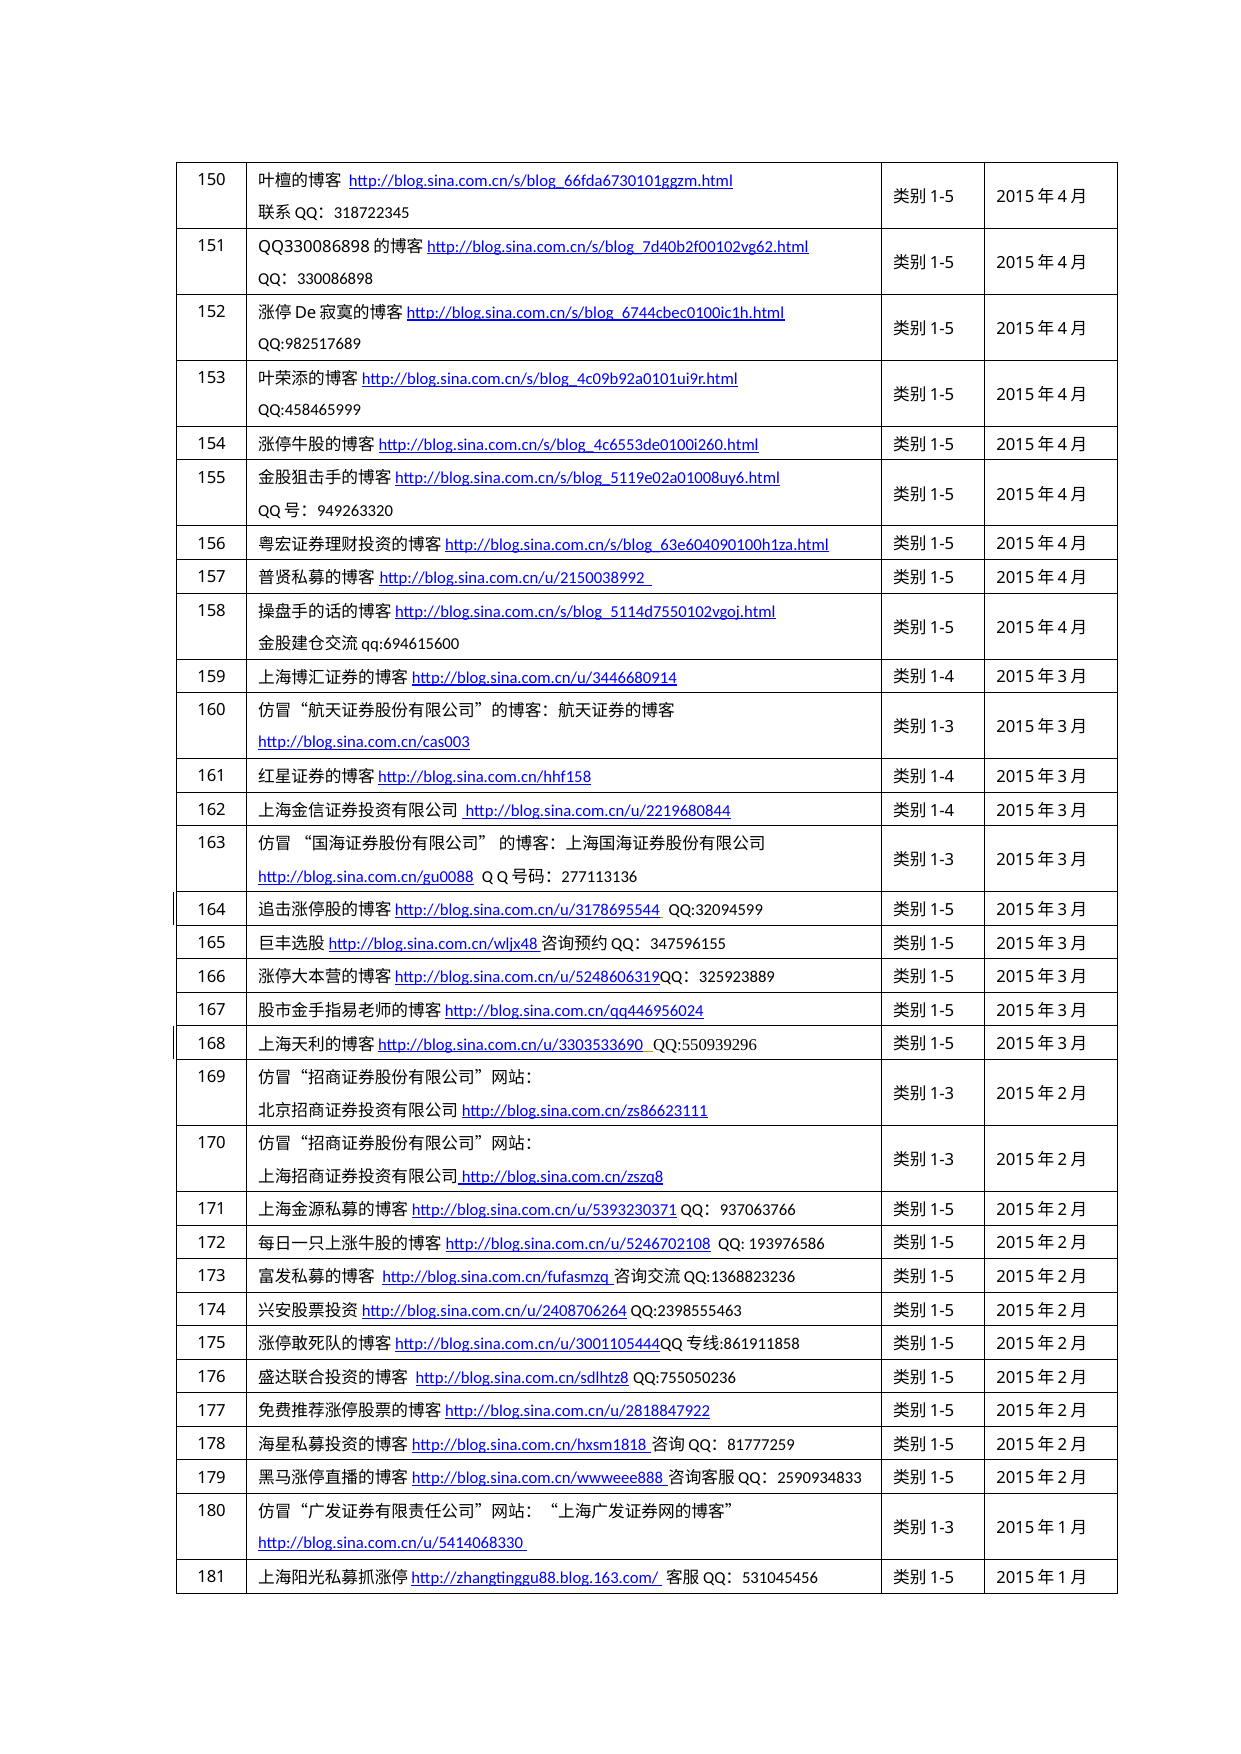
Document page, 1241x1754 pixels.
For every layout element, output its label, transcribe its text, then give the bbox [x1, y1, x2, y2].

table_cell 类别1-5 [882, 560, 984, 592]
table_cell 类别1-5 [882, 892, 984, 925]
table_cell 176 [177, 1360, 246, 1392]
table_cell 181 [177, 1560, 246, 1592]
table_cell 类别1-4 [882, 759, 984, 792]
table_cell 2015年3月 [985, 1026, 1117, 1059]
table_cell 2015年1月 [985, 1494, 1117, 1559]
table_cell 类别1-5 [882, 427, 984, 459]
table_cell 2015年2月 [985, 1126, 1117, 1191]
table_cell 156 [177, 526, 246, 559]
table_cell 类别1-5 [882, 594, 984, 658]
table_cell 类别1-5 [882, 1259, 984, 1292]
table_cell 2015年3月 [985, 926, 1117, 958]
table_cell 类别1-5 [882, 1326, 984, 1359]
table_cell 上海金信证券投资有限公司 http://blog.sina.com.cn/u/2219680844 [247, 793, 881, 825]
table_cell 类别1-5 [882, 361, 984, 426]
table_cell 174 [177, 1293, 246, 1325]
table_cell 类别1-5 [882, 959, 984, 992]
table_cell 161 [177, 759, 246, 792]
table_cell 155 [177, 460, 246, 525]
table_cell 类别1-5 [882, 460, 984, 525]
table_cell 海星私募投资的博客 http://blog.sina.com.cn/hxsm1818 咨询QQ：81777259 [247, 1427, 881, 1459]
table_cell 追击涨停股的博客http://blog.sina.com.cn/u/3178695544 QQ:32094599 [247, 892, 881, 925]
table_cell 171 [177, 1192, 246, 1224]
table_cell 叶檀的博客 http://blog.sina.com.cn/s/blog_66fda6730101ggzm.html 联系QQ：318722345 [247, 163, 881, 228]
table_cell 159 [177, 660, 246, 692]
table_cell 类别1-5 [882, 1026, 984, 1059]
table_cell 仿冒“航天证券股份有限公司”的博客：航天证券的博客 http://blog.sina.com.cn/cas003 [247, 693, 881, 758]
table_cell 165 [177, 926, 246, 958]
table_cell 类别1-5 [882, 1460, 984, 1493]
table_cell 涨停大本营的博客http://blog.sina.com.cn/u/5248606319QQ：325923889 [247, 959, 881, 992]
table_cell 175 [177, 1326, 246, 1359]
table_cell 类别1-5 [882, 1560, 984, 1592]
table_cell 2015年3月 [985, 826, 1117, 891]
table_cell 富发私募的博客 http://blog.sina.com.cn/fufasmzq 咨询交流QQ:1368823236 [247, 1259, 881, 1292]
table_cell 2015年4月 [985, 594, 1117, 658]
table_cell 类别1-4 [882, 793, 984, 825]
table_cell 涨停敢死队的博客 http://blog.sina.com.cn/u/3001105444QQ专线:861911858 [247, 1326, 881, 1359]
table_cell 类别1-3 [882, 826, 984, 891]
table_cell 红星证券的博客http://blog.sina.com.cn/hhf158 [247, 759, 881, 792]
table_cell 类别1-5 [882, 1360, 984, 1392]
table_cell 2015年1月 [985, 1560, 1117, 1592]
table_cell 177 [177, 1393, 246, 1426]
table_cell 每日一只上涨牛股的博客 http://blog.sina.com.cn/u/5246702108 QQ: 193976586 [247, 1226, 881, 1258]
table_cell 180 [177, 1494, 246, 1559]
table_cell 2015年3月 [985, 693, 1117, 758]
table_cell 172 [177, 1226, 246, 1258]
table_cell 179 [177, 1460, 246, 1493]
table_cell 2015年4月 [985, 163, 1117, 228]
table_cell 类别1-5 [882, 993, 984, 1025]
table_cell 2015年2月 [985, 1427, 1117, 1459]
table_cell 类别1-5 [882, 1293, 984, 1325]
table_cell 169 [177, 1060, 246, 1125]
table_cell 上海金源私募的博客 http://blog.sina.com.cn/u/5393230371 QQ：937063766 [247, 1192, 881, 1224]
table_cell 涨停De寂寞的博客 http://blog.sina.com.cn/s/blog_6744cbec0100ic1h.html QQ:982517689 [247, 295, 881, 360]
table_cell 152 [177, 295, 246, 360]
table_cell 166 [177, 959, 246, 992]
table_cell 2015年3月 [985, 660, 1117, 692]
table_cell 2015年3月 [985, 759, 1117, 792]
table_cell 150 [177, 163, 246, 228]
table_cell 类别1-3 [882, 693, 984, 758]
table_cell 2015年3月 [985, 959, 1117, 992]
table_cell 类别1-3 [882, 1060, 984, 1125]
table_cell 2015年4月 [985, 361, 1117, 426]
table_cell 2015年3月 [985, 793, 1117, 825]
table_cell 类别1-5 [882, 295, 984, 360]
table_cell 类别1-5 [882, 163, 984, 228]
table_cell 2015年2月 [985, 1360, 1117, 1392]
table_cell 158 [177, 594, 246, 658]
table_cell 2015年2月 [985, 1326, 1117, 1359]
table_cell 160 [177, 693, 246, 758]
table_cell 178 [177, 1427, 246, 1459]
table_cell 巨丰选股 http://blog.sina.com.cn/wljx48咨询预约QQ：347596155 [247, 926, 881, 958]
table_cell 2015年3月 [985, 993, 1117, 1025]
table_cell 类别1-3 [882, 1494, 984, 1559]
table_cell 仿冒 “国海证券股份有限公司” 的博客：上海国海证券股份有限公司 http://blog.sina.com.cn/gu0088 Q Q号码：277113136 [247, 826, 881, 891]
table_cell 2015年4月 [985, 229, 1117, 294]
table_cell 上海天利的博客http://blog.sina.com.cn/u/3303533690QQ:550939296 [247, 1026, 881, 1059]
table_cell 类别1-3 [882, 1126, 984, 1191]
table_cell 类别1-5 [882, 229, 984, 294]
table_cell 173 [177, 1259, 246, 1292]
table_cell 164 [177, 892, 246, 925]
table_cell 2015年2月 [985, 1393, 1117, 1426]
table_cell 153 [177, 361, 246, 426]
table_cell 167 [177, 993, 246, 1025]
table_cell 类别1-5 [882, 1192, 984, 1224]
table_cell 上海阳光私募抓涨停http://zhangtinggu88.blog.163.com/ 客服 QQ：531045456 [247, 1560, 881, 1592]
table_cell 2015年4月 [985, 560, 1117, 592]
table_cell 股市金手指易老师的博客http://blog.sina.com.cn/qq446956024 [247, 993, 881, 1025]
table_cell 170 [177, 1126, 246, 1191]
table_cell 154 [177, 427, 246, 459]
table_cell 上海博汇证券的博客 http://blog.sina.com.cn/u/3446680914 [247, 660, 881, 692]
table_cell 粤宏证券理财投资的博客 http://blog.sina.com.cn/s/blog_63e604090100h1za.html [247, 526, 881, 559]
table_cell 黑马涨停直播的博客 http://blog.sina.com.cn/wwweee888 咨询客服QQ：2590934833 [247, 1460, 881, 1493]
table_cell 金股狙击手的博客 http://blog.sina.com.cn/s/blog_5119e02a01008uy6.html QQ号：949263320 [247, 460, 881, 525]
table_cell 157 [177, 560, 246, 592]
table_cell 盛达联合投资的博客 http://blog.sina.com.cn/sdlhtz8 QQ:755050236 [247, 1360, 881, 1392]
table_cell 2015年3月 [985, 892, 1117, 925]
table_cell 2015年2月 [985, 1060, 1117, 1125]
table_cell 类别1-5 [882, 526, 984, 559]
table_cell 163 [177, 826, 246, 891]
table_cell 类别1-5 [882, 1226, 984, 1258]
table_cell 叶荣添的博客 http://blog.sina.com.cn/s/blog_4c09b92a0101ui9r.html QQ:458465999 [247, 361, 881, 426]
table_cell 普贤私募的博客 http://blog.sina.com.cn/u/2150038992 [247, 560, 881, 592]
table_cell 类别1-5 [882, 1427, 984, 1459]
table_cell 2015年4月 [985, 295, 1117, 360]
table_cell 类别1-5 [882, 1393, 984, 1426]
table_cell 151 [177, 229, 246, 294]
table_cell 操盘手的话的博客 http://blog.sina.com.cn/s/blog_5114d7550102vgoj.html 金股建仓交流qq:694615600 [247, 594, 881, 658]
table_cell 2015年2月 [985, 1192, 1117, 1224]
table_cell 162 [177, 793, 246, 825]
table_cell 免费推荐涨停股票的博客 http://blog.sina.com.cn/u/2818847922 [247, 1393, 881, 1426]
table_cell 2015年4月 [985, 427, 1117, 459]
table_cell 2015年4月 [985, 460, 1117, 525]
table_cell 2015年2月 [985, 1293, 1117, 1325]
table_cell 168 [177, 1026, 246, 1059]
table_cell 仿冒“广发证券有限责任公司”网站：“上海广发证券网的博客” http://blog.sina.com.cn/u/5414068330 [247, 1494, 881, 1559]
table_cell 涨停牛股的博客 http://blog.sina.com.cn/s/blog_4c6553de0100i260.html [247, 427, 881, 459]
table_cell 仿冒“招商证券股份有限公司”网站： 北京招商证券投资有限公司 http://blog.sina.com.cn/zs86623111 [247, 1060, 881, 1125]
table_cell 2015年2月 [985, 1226, 1117, 1258]
table_cell QQ330086898的博客 http://blog.sina.com.cn/s/blog_7d40b2f00102vg62.html QQ：330086898 [247, 229, 881, 294]
table_cell 类别1-4 [882, 660, 984, 692]
table_cell 仿冒“招商证券股份有限公司”网站： 上海招商证券投资有限公司 http://blog.sina.com.cn/zszq8 [247, 1126, 881, 1191]
table_cell 2015年2月 [985, 1460, 1117, 1493]
table_cell 兴安股票投资 http://blog.sina.com.cn/u/2408706264 QQ:2398555463 [247, 1293, 881, 1325]
table_cell 2015年4月 [985, 526, 1117, 559]
table_cell 2015年2月 [985, 1259, 1117, 1292]
table_cell 类别1-5 [882, 926, 984, 958]
